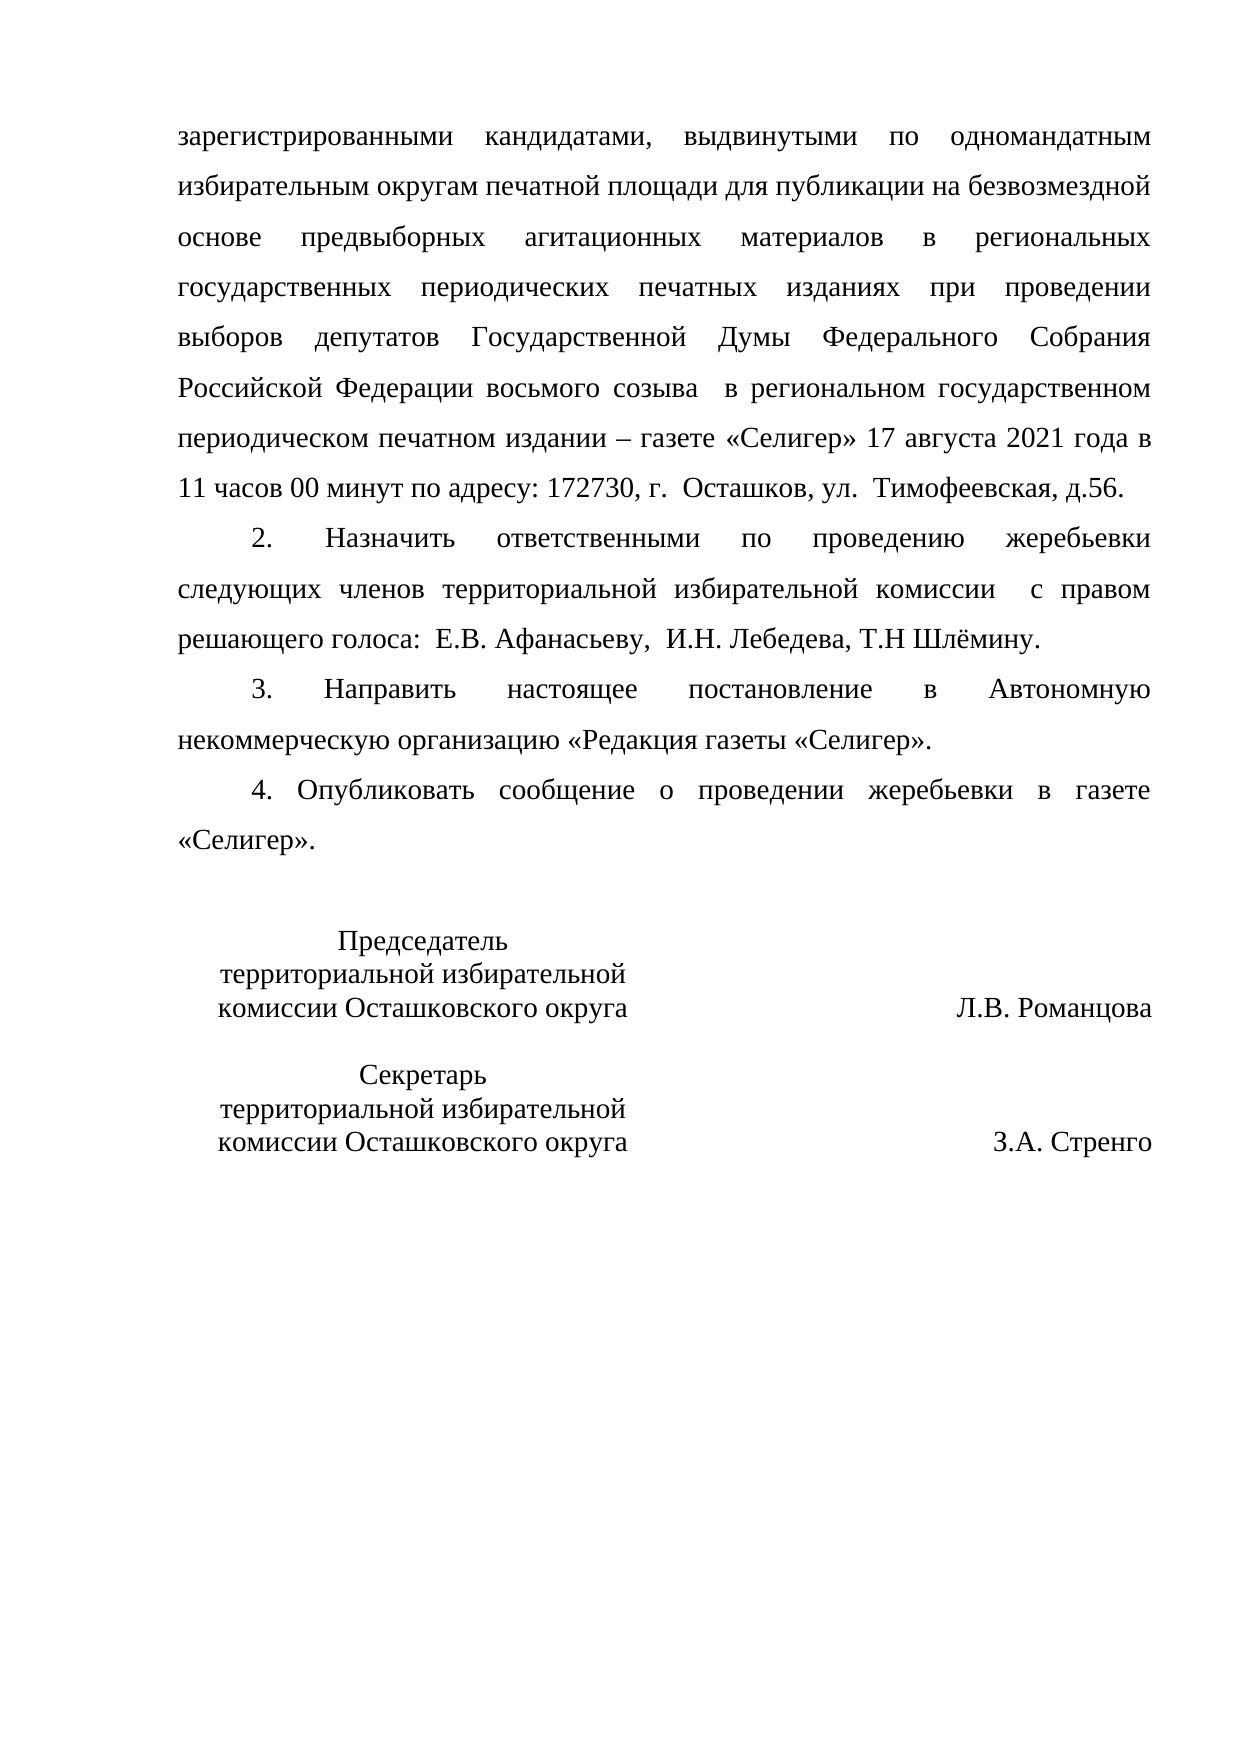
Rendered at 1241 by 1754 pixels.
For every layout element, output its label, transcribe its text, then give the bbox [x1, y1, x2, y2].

table_header Л.В. Романцова [657, 923, 1163, 1024]
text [177, 118, 1152, 504]
text 4. Опубликовать сообщение о проведении жеребьевки в газете «Селигер». [177, 772, 1152, 856]
table_cell З.А. Стренго [657, 1024, 1163, 1158]
text 2. Назначить ответственными по проведению жеребьевки следующих членов территориальной избирательной комиссии с правом решающего голоса: Е.В. Афанасьеву, И.Н. Лебедева, Т.Н Шлёмину. [177, 521, 1152, 655]
text 3. Направить настоящее постановление в Автономную некоммерческую организацию «Редакция газеты «Селигер». [177, 672, 1152, 755]
table_cell Секретарь территориальной избирательной комиссии Осташковского округа [189, 1024, 657, 1158]
table_header Председатель территориальной избирательной комиссии Осташковского округа [189, 923, 657, 1024]
